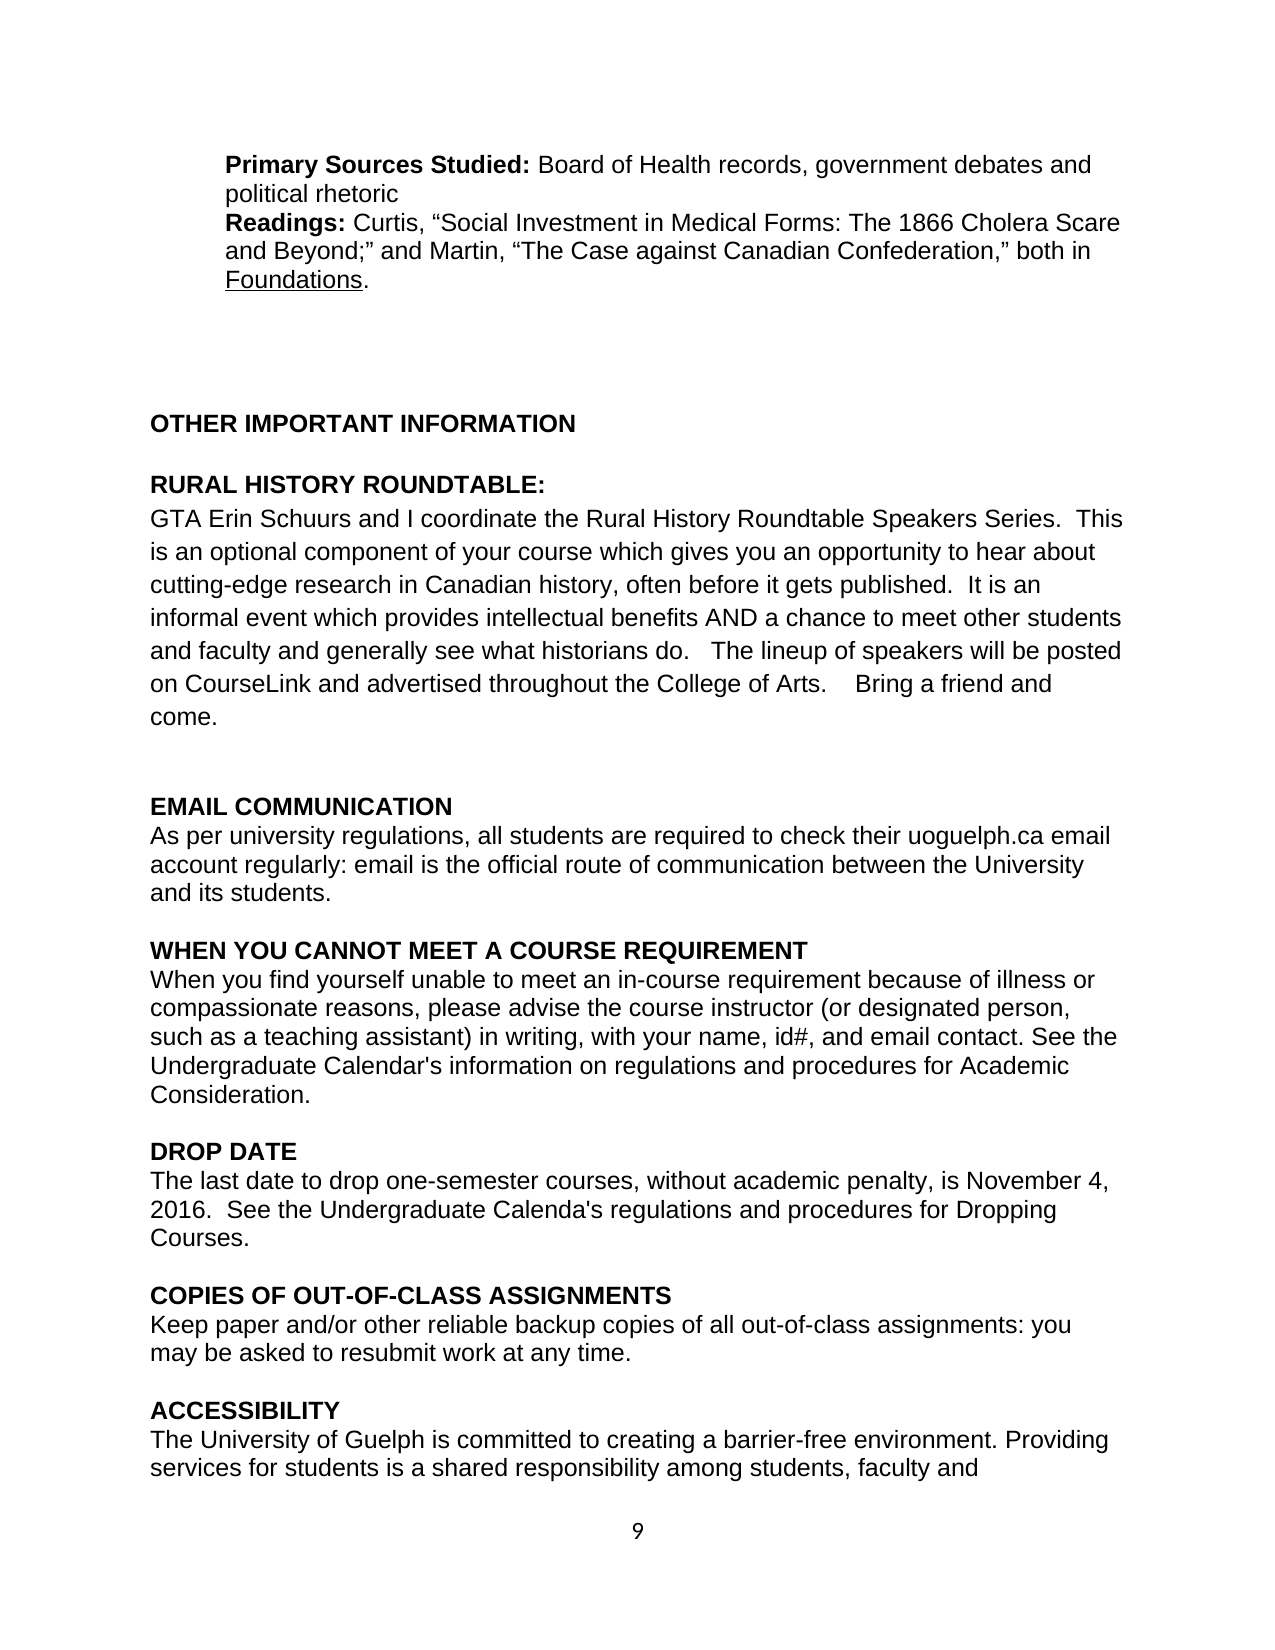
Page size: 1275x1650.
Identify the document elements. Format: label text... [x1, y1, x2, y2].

text Keep paper and/or other reliable backup copies of all out-of-class assignments: you may be asked to resubmit work at any time. [150, 1310, 1125, 1367]
text EMAIL COMMUNICATION [150, 792, 1125, 821]
text WHEN YOU CANNOT MEET A COURSE REQUIREMENT [150, 936, 1125, 965]
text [150, 1425, 1125, 1482]
text When you find yourself unable to meet an in-course requirement because of illness or compassionate reasons, please advise the course instructor (or designated person, such as a teaching assistant) in writing, with your name, id#, and email contact. See the Undergraduate Calendar's information on regulations and procedures for Academic Consideration. [150, 965, 1125, 1108]
text ACCESSIBILITY [150, 1396, 1125, 1425]
text COPIES OF OUT-OF-CLASS ASSIGNMENTS [150, 1281, 1125, 1310]
text As per university regulations, all students are required to check their uoguelph.ca email account regularly: email is the official route of communication between the University and its students. [150, 821, 1125, 907]
text Primary Sources Studied: Board of Health records, government debates and political rhetoric [225, 150, 1125, 207]
text GTA Erin Schuurs and I coordinate the Rural History Roundtable Speakers Series. This is an optional component of your course which gives you an opportunity to hear about cutting-edge research in Canadian history, often before it gets published. It is an informal event which provides intellectual benefits AND a chance to meet other students and faculty and generally see what historians do. The lineup of speakers will be posted on CourseLink and advertised throughout the College of Arts. Bring a friend and come. [150, 503, 1125, 730]
text OTHER IMPORTANT INFORMATION [150, 409, 1125, 437]
text Readings: Curtis, “Social Investment in Medical Forms: The 1866 Cholera Scare and Beyond;” and Martin, “The Case against Canadian Confederation,” both in Foundations. [225, 207, 1125, 294]
text RURAL HISTORY ROUNDTABLE: [150, 471, 1125, 499]
text DROP DATE [150, 1137, 1125, 1166]
text The last date to drop one-semester courses, without academic penalty, is November 4, 2016. See the Undergraduate Calenda's regulations and procedures for Dropping Courses. [150, 1166, 1125, 1252]
